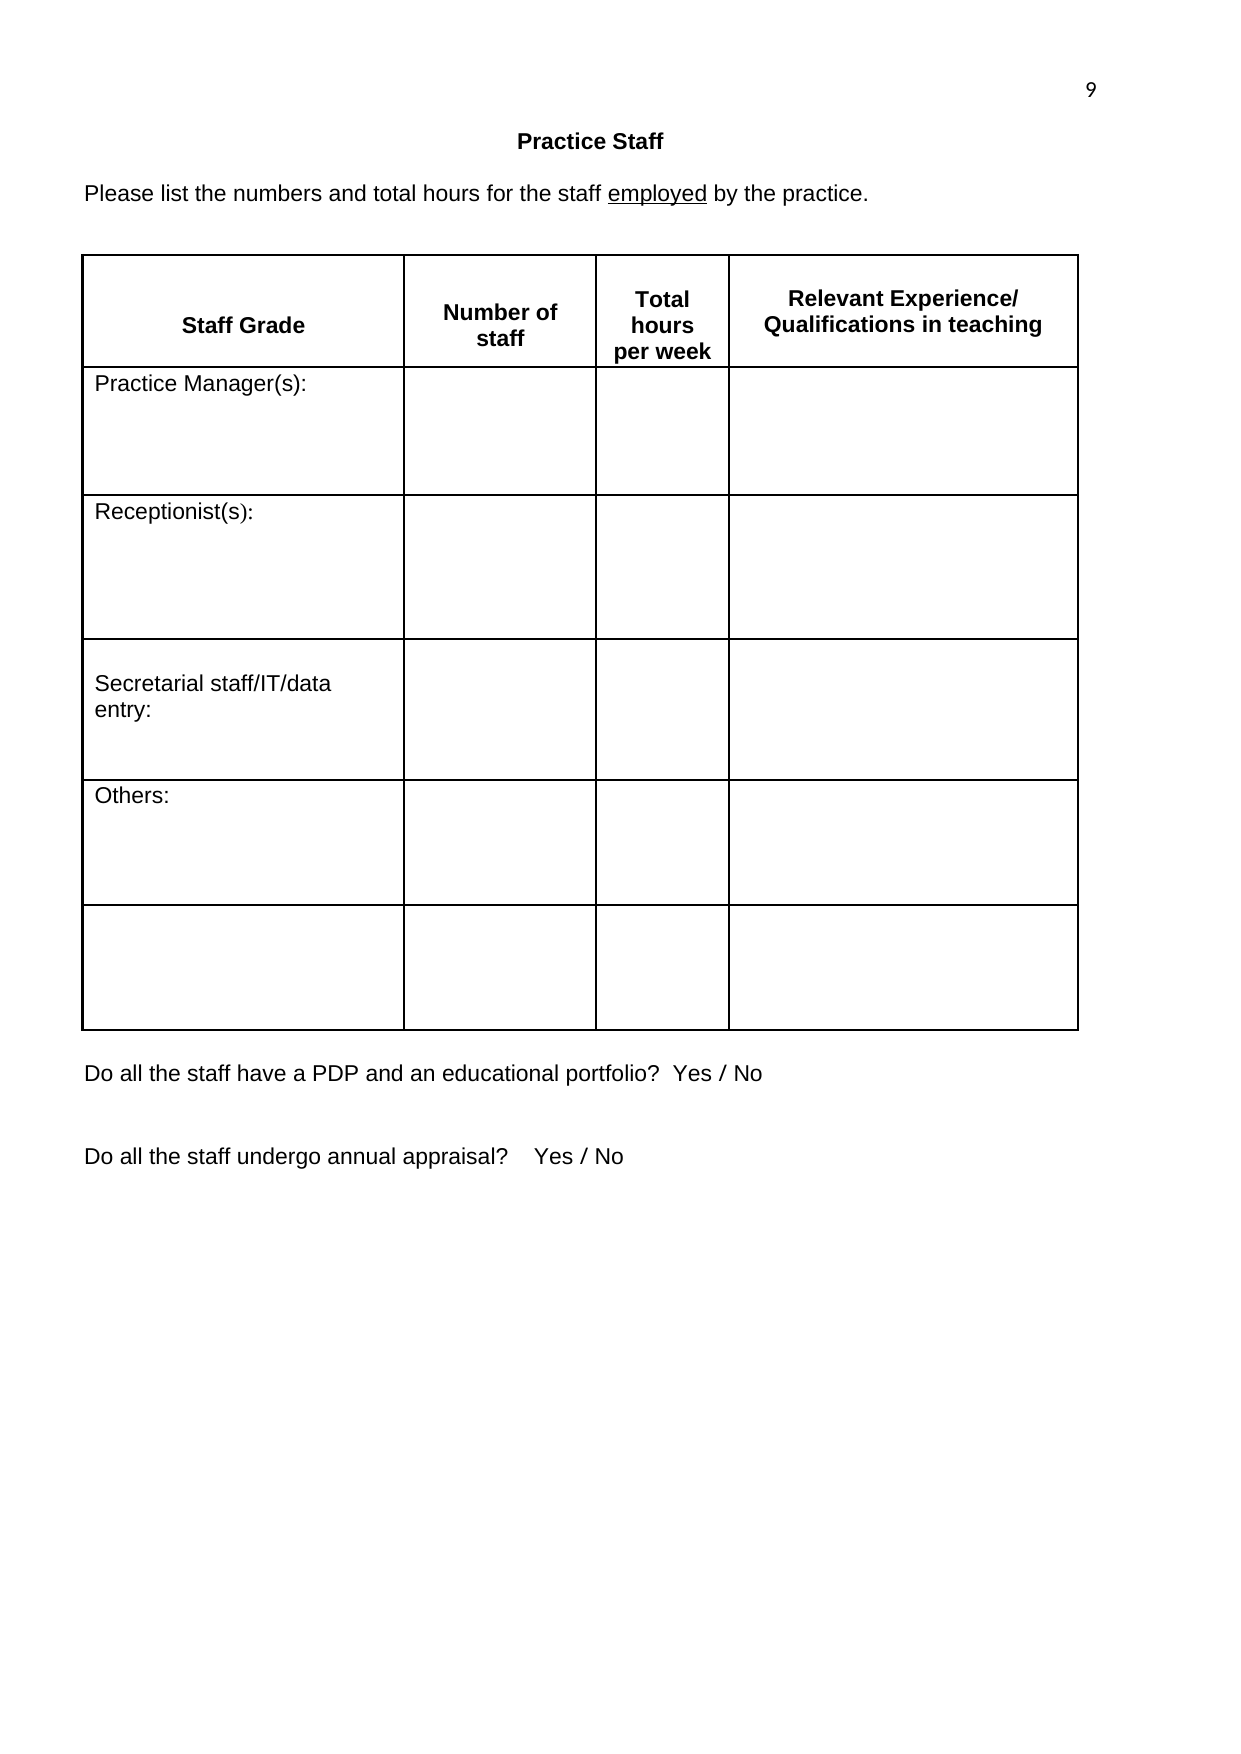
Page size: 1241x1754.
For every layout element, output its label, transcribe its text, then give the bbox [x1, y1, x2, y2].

table_cell [405, 906, 595, 1028]
table_cell [597, 640, 728, 778]
table_header Total hours per week [597, 256, 728, 366]
table_cell [405, 496, 595, 638]
table_cell [730, 781, 1077, 903]
table_cell [597, 906, 728, 1028]
table_cell Practice Manager(s): [84, 368, 403, 494]
table_cell [730, 496, 1077, 638]
table_cell Secretarial staff/IT/data entry: [84, 640, 403, 778]
table_cell [405, 368, 595, 494]
table_cell [730, 640, 1077, 778]
text Please list the numbers and total hours for the staff employed by the practice. [84, 180, 1096, 207]
table_cell Receptionist(s): [84, 496, 403, 638]
table_cell [597, 781, 728, 903]
table_cell [84, 906, 403, 1028]
table_cell [597, 368, 728, 494]
table_cell [730, 368, 1077, 494]
text Do all the staff undergo annual appraisal? Yes / No [84, 1139, 1096, 1171]
table_cell [597, 496, 728, 638]
table_header Relevant Experience/ Qualifications in teaching [730, 256, 1077, 366]
text Do all the staff have a PDP and an educational portfolio? Yes / No [84, 1056, 1154, 1088]
table_cell [405, 781, 595, 903]
table_header Staff Grade [84, 256, 403, 366]
table_header Number of staff [405, 256, 595, 366]
table_cell [730, 906, 1077, 1028]
text Practice Staff [84, 128, 1096, 154]
table_cell Others: [84, 781, 403, 903]
table_cell [405, 640, 595, 778]
